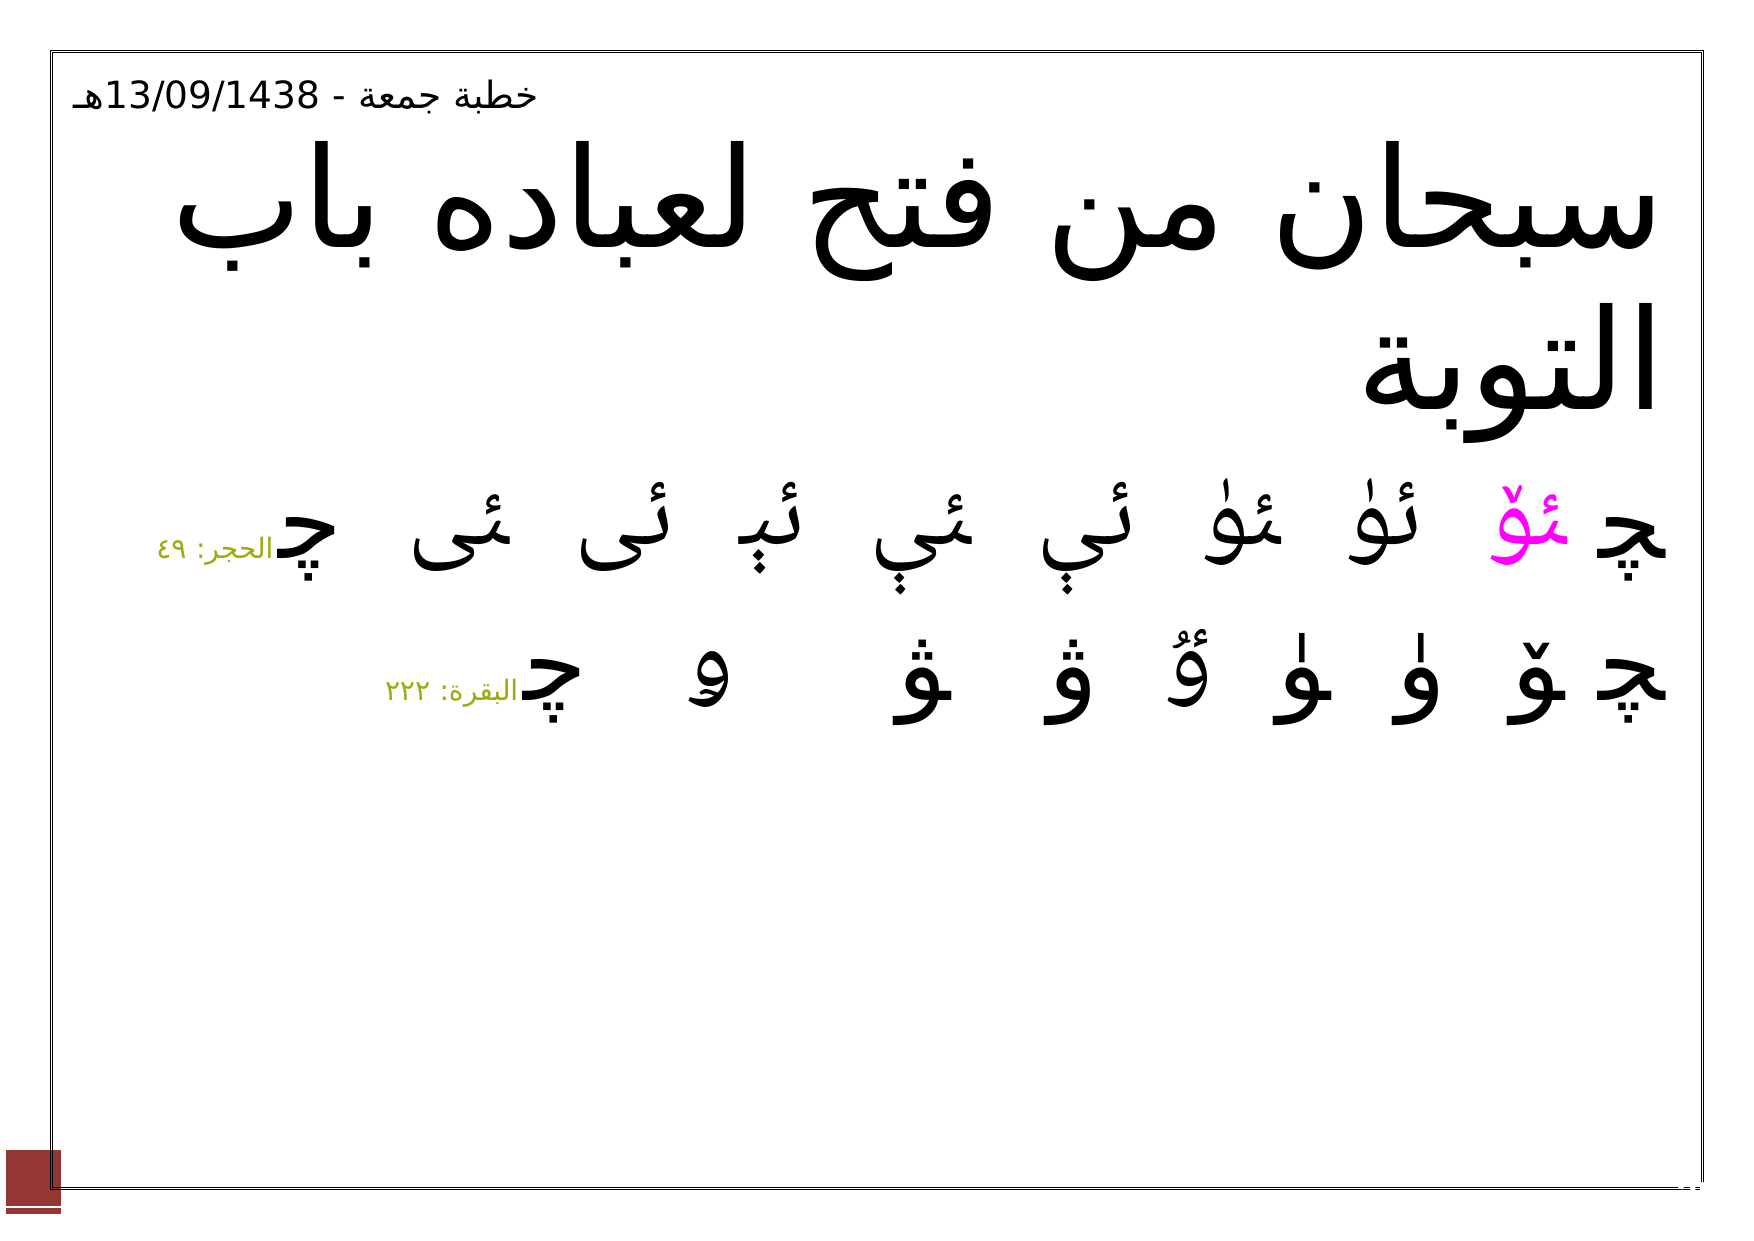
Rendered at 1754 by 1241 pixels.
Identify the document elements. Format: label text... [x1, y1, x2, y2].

text ﭽ ﯚ ﯛ ﯜ ﯝ ﯞ ﯟ ﯠ ﭼ البقرة: ٢٢٢ [74, 604, 1665, 724]
text سبحان من فتح لعباده باب التوبة [74, 117, 1665, 442]
text ﭽ ﯳ ﯴ ﯵ ﯶ ﯷ ﯸ ﯹ ﯺ ﭼ الحجر: ٤٩ [74, 463, 1665, 583]
